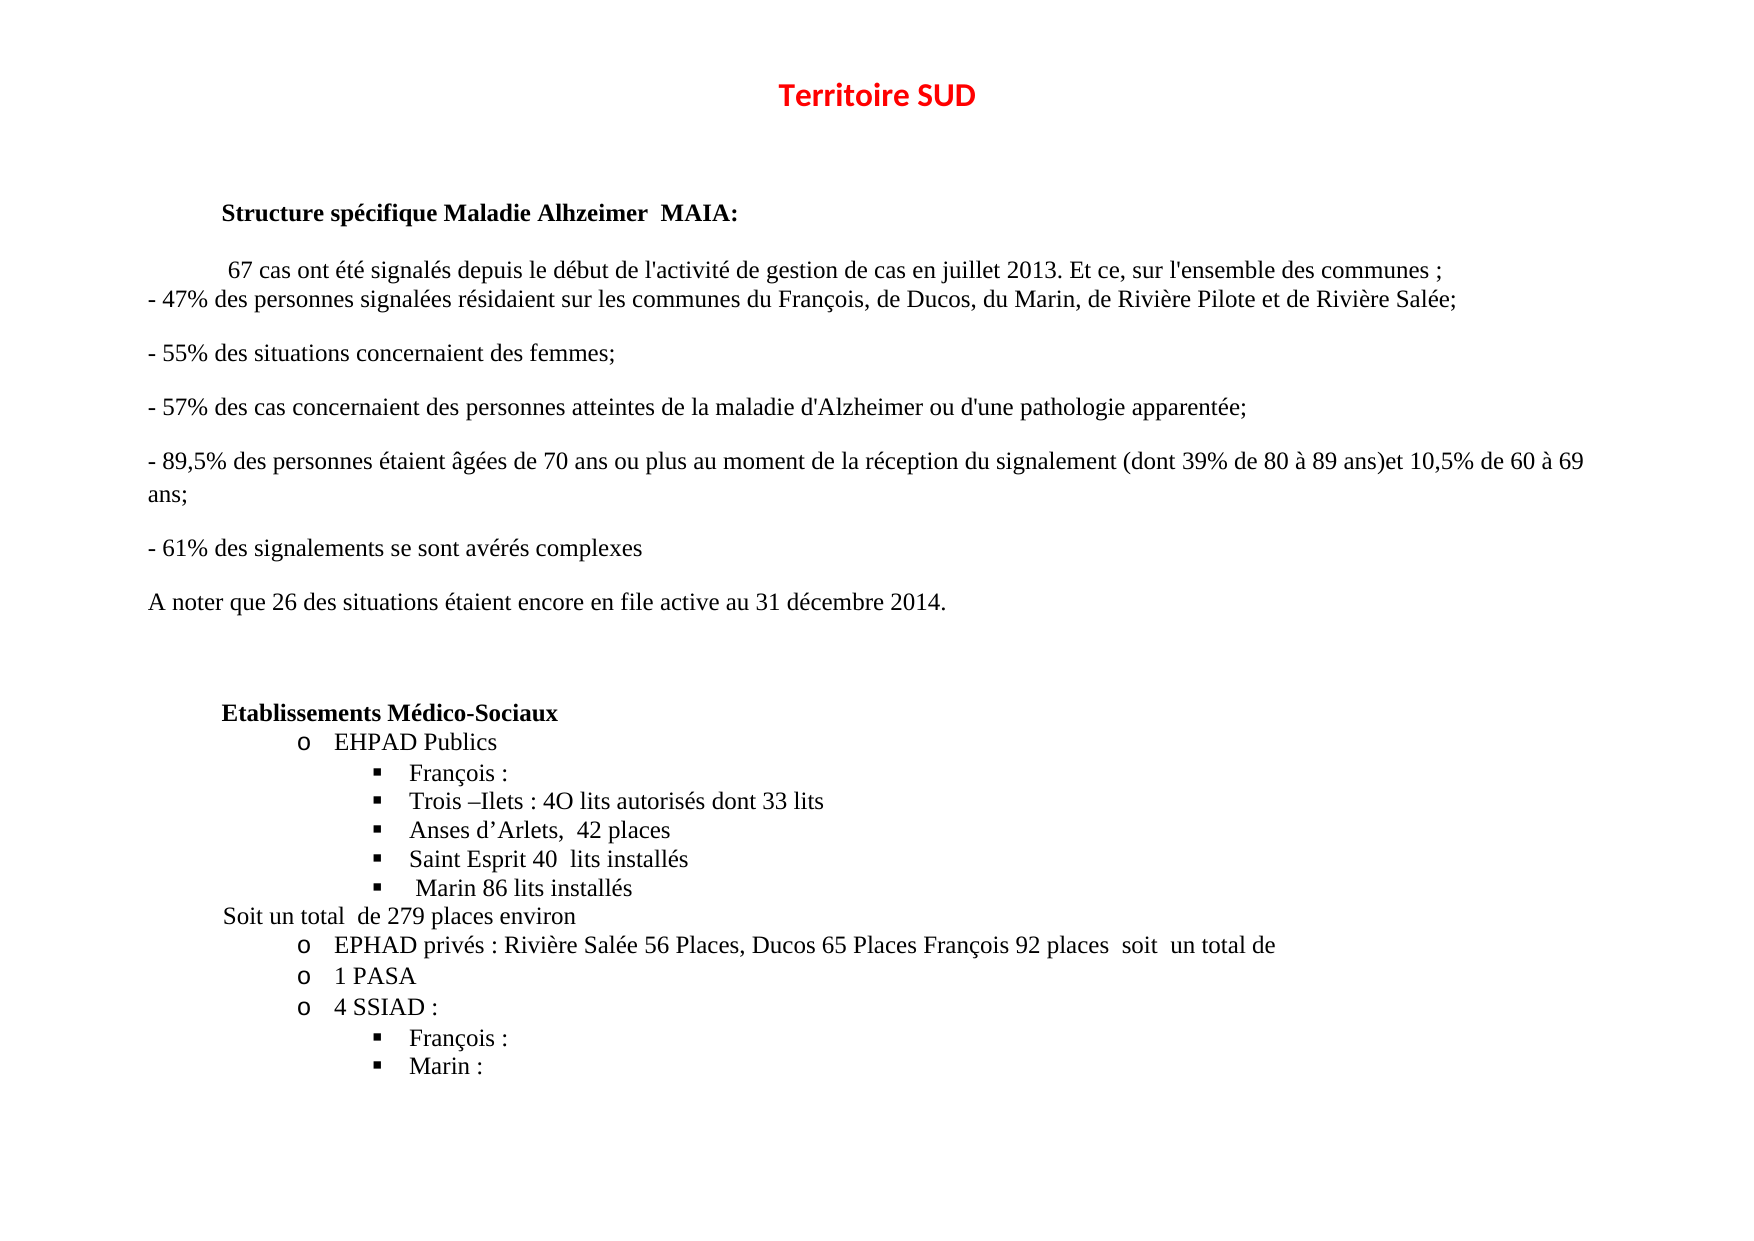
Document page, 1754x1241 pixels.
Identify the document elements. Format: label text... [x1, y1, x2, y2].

list 1 PASA [296, 961, 1606, 992]
list Etablissements Médico-Sociaux [221, 698, 1606, 727]
list EHPAD Publics [296, 727, 1606, 758]
list 67 cas ont été signalés depuis le début de l'activité de gestion de cas en juillet 2013. Et ce, sur l'ensemble des communes ; [221, 256, 1606, 284]
list Marin 86 lits installés [371, 873, 1606, 901]
list Saint Esprit 40 lits installés [371, 844, 1606, 873]
text - 47% des personnes signalées résidaient sur les communes du François, de Ducos, du Marin, de Rivière Pilote et de Rivière Salée; [148, 284, 1606, 313]
list Soit un total de 279 places environ [223, 901, 1606, 930]
list Anses d’Arlets, 42 places [371, 815, 1606, 844]
list 4 SSIAD : [296, 992, 1606, 1023]
list Marin : [371, 1051, 1606, 1080]
list François : [371, 758, 1606, 786]
list François : [371, 1023, 1606, 1051]
list EPHAD privés : Rivière Salée 56 Places, Ducos 65 Places François 92 places soit un total de [296, 930, 1606, 961]
text - 89,5% des personnes étaient âgées de 70 ans ou plus au moment de la réception du signalement (dont 39% de 80 à 89 ans)et 10,5% de 60 à 69 ans; [148, 446, 1606, 508]
text - 61% des signalements se sont avérés complexes [148, 533, 1606, 562]
text - 55% des situations concernaient des femmes; [148, 338, 1606, 367]
list Trois –Ilets : 4O lits autorisés dont 33 lits [371, 786, 1606, 815]
text - 57% des cas concernaient des personnes atteintes de la maladie d'Alzheimer ou d'une pathologie apparentée; [148, 392, 1606, 421]
text A noter que 26 des situations étaient encore en file active au 31 décembre 2014. [148, 587, 1606, 615]
list Structure spécifique Maladie Alhzeimer MAIA: [221, 198, 1606, 227]
